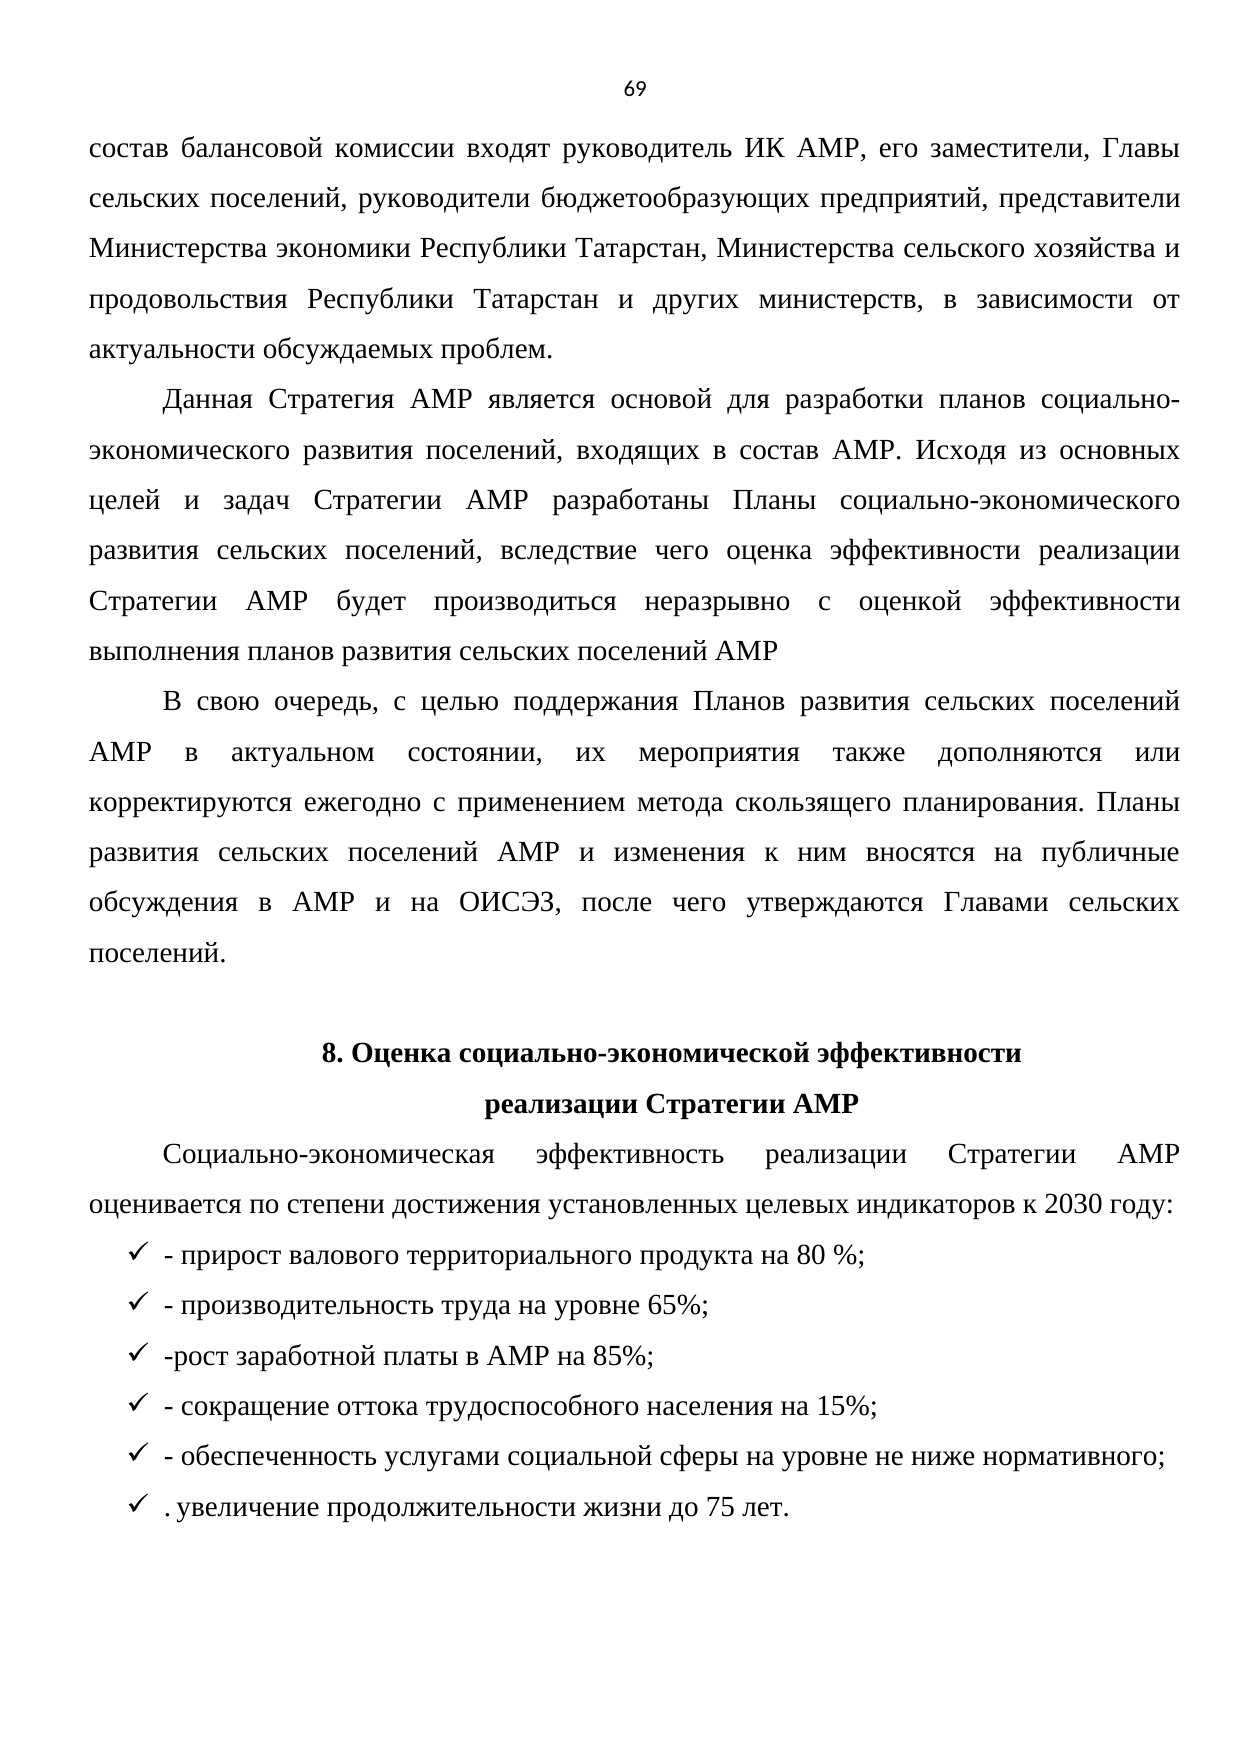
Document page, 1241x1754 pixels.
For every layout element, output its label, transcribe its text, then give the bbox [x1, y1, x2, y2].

text Данная Стратегия АМР является основой для разработки планов социально-экономического развития поселений, входящих в состав АМР. Исходя из основных целей и задач Стратегии АМР разработаны Планы социально-экономического развития сельских поселений, вследствие чего оценка эффективности реализации Стратегии АМР будет производиться неразрывно с оценкой эффективности выполнения планов развития сельских поселений АМР [89, 381, 1181, 667]
list - сокращение оттока трудоспособного населения на 15%; [126, 1388, 1181, 1422]
list -рост заработной платы в АМР на 85%; [126, 1338, 1181, 1371]
text Социально-экономическая эффективность реализации Стратегии АМР оценивается по степени достижения установленных целевых индикаторов к 2030 году: [89, 1136, 1181, 1220]
subtitle 8. Оценка социально-экономической эффективности [89, 1036, 1181, 1069]
list . увеличение продолжительности жизни до 75 лет. [126, 1489, 1181, 1522]
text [89, 130, 1181, 365]
list - обеспеченность услугами социальной сферы на уровне не ниже нормативного; [126, 1438, 1181, 1472]
list - прирост валового территориального продукта на 80 %; [126, 1237, 1181, 1270]
subtitle реализации Стратегии АМР [89, 1086, 1181, 1119]
list - производительность труда на уровне 65%; [126, 1287, 1181, 1321]
text В свою очередь, с целью поддержания Планов развития сельских поселений АМР в актуальном состоянии, их мероприятия также дополняются или корректируются ежегодно с применением метода скользящего планирования. Планы развития сельских поселений АМР и изменения к ним вносятся на публичные обсуждения в АМР и на ОИСЭЗ, после чего утверждаются Главами сельских поселений. [89, 683, 1181, 968]
